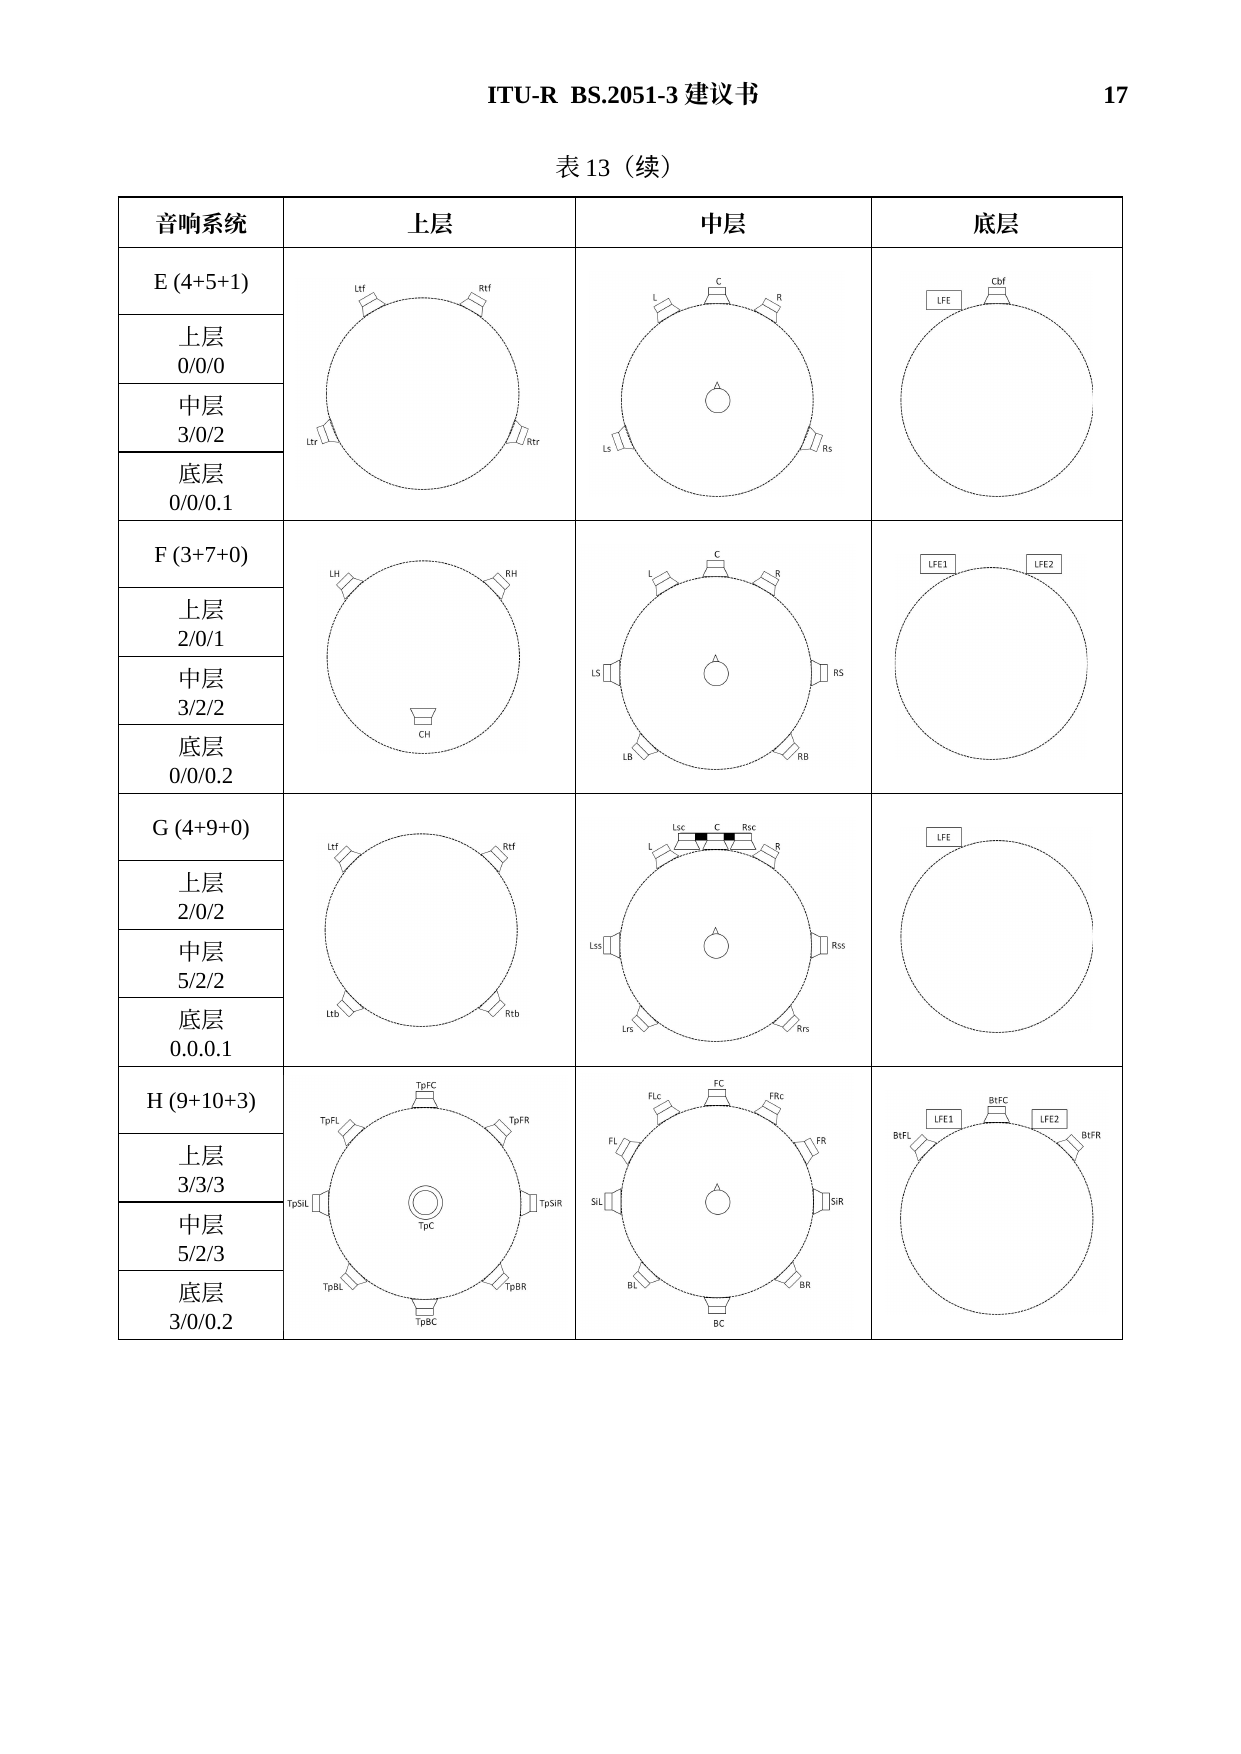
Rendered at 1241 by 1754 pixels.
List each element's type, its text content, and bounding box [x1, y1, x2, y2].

table_cell E (4+5+1) [119, 248, 283, 314]
picture [294, 278, 551, 490]
picture [317, 560, 529, 754]
table_cell [872, 248, 1122, 520]
table_header 底层 [872, 198, 1122, 247]
table_cell 上层 3/3/3 [119, 1134, 283, 1201]
table_cell 底层 0.0.0.1 [119, 998, 283, 1066]
picture [894, 554, 1088, 760]
table_cell [284, 248, 575, 520]
table_cell 中层 5/2/2 [119, 930, 283, 997]
table_cell [576, 521, 871, 793]
table_cell H (9+10+3) [119, 1067, 283, 1133]
table_cell [284, 521, 575, 793]
table_cell 上层 0/0/0 [119, 315, 283, 383]
table_header 音响系统 [119, 198, 283, 247]
picture [900, 827, 1093, 1033]
table_header 上层 [284, 198, 575, 247]
table_cell 底层 0/0/0.2 [119, 725, 283, 793]
table_cell 底层 0/0/0.1 [119, 453, 283, 520]
table_header 中层 [576, 198, 871, 247]
table_cell 上层 2/0/1 [119, 588, 283, 656]
table_cell 底层 3/0/0.2 [119, 1271, 283, 1339]
picture [579, 1073, 855, 1333]
table_cell [872, 521, 1122, 793]
text 表13（续） [118, 148, 1122, 184]
table_cell [284, 794, 575, 1066]
picture [315, 833, 530, 1027]
picture [900, 271, 1093, 497]
picture [589, 271, 845, 497]
picture [884, 1090, 1109, 1315]
table_cell [576, 248, 871, 520]
table_cell [576, 794, 871, 1066]
table_cell [872, 1067, 1122, 1339]
table_cell 中层 3/2/2 [119, 657, 283, 724]
table_cell G (4+9+0) [119, 794, 283, 860]
picture [578, 817, 856, 1042]
table_cell [284, 1067, 575, 1339]
table_cell [576, 1067, 871, 1339]
table_cell F (3+7+0) [119, 521, 283, 587]
table_cell 中层 5/2/3 [119, 1203, 283, 1270]
table_cell 中层 3/0/2 [119, 384, 283, 451]
picture [283, 1075, 569, 1331]
table_cell [872, 794, 1122, 1066]
table_cell 上层 2/0/2 [119, 861, 283, 928]
picture [578, 544, 856, 770]
